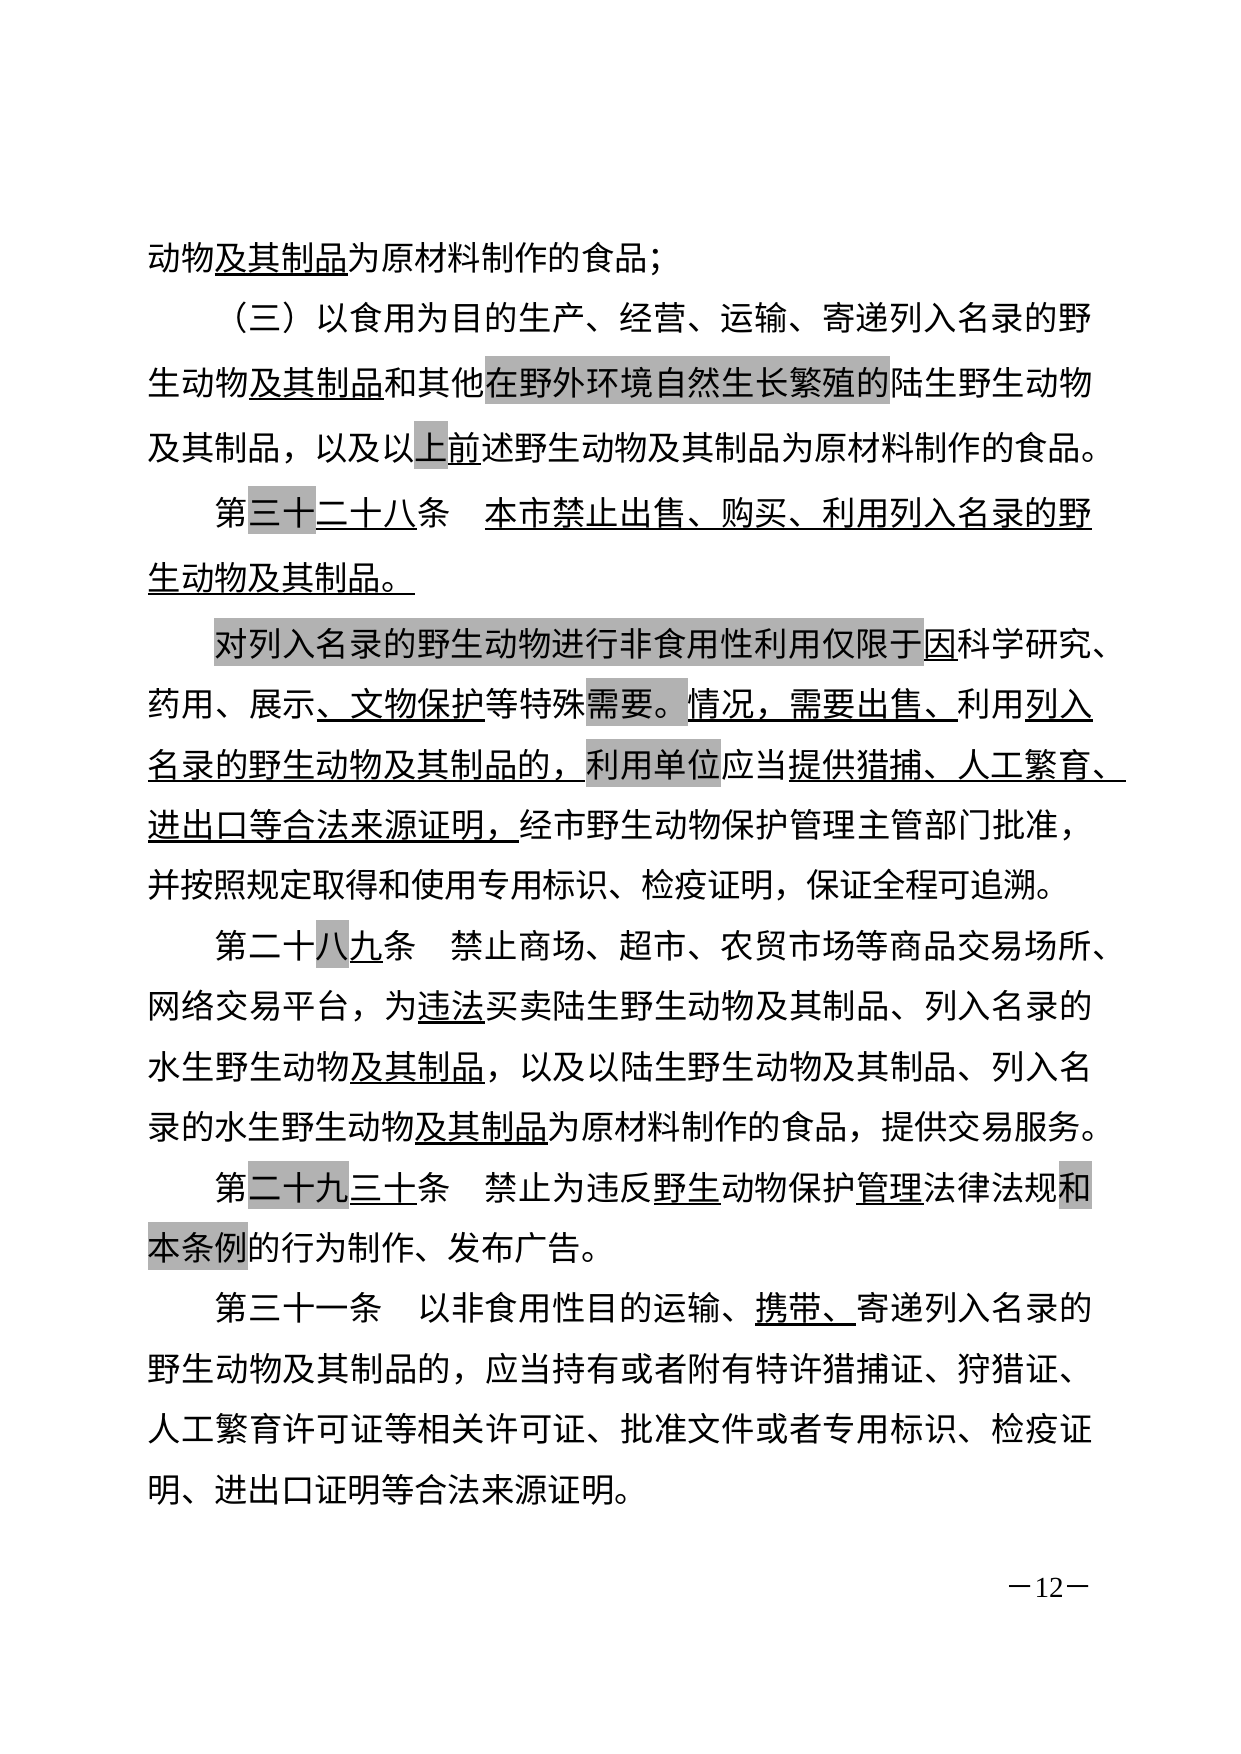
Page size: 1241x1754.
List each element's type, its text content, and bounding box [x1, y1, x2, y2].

text 第三十一条 以非食用性目的运输、携带、寄递列入名录的野生动物及其制品的，应当持有或者附有特许猎捕证、狩猎证、人工繁育许可证等相关许可证、批准文件或者专用标识、检疫证明、进出口证明等合法来源证明。 [148, 1272, 1092, 1514]
text 对列入名录的野生动物进行非食用性利用仅限于因科学研究、药用、展示、文物保护等特殊需要。情况，需要出售、利用列入名录的野生动物及其制品的，利用单位应当提供猎捕、人工繁育、进出口等合法来源证明，经市野生动物保护管理主管部门批准，并按照规定取得和使用专用标识、检疫证明，保证全程可追溯。 [148, 608, 1092, 910]
text 第二十八九条 禁止商场、超市、农贸市场等商品交易场所、网络交易平台，为违法买卖陆生野生动物及其制品、列入名录的水生野生动物及其制品，以及以陆生野生动物及其制品、列入名录的水生野生动物及其制品为原材料制作的食品，提供交易服务。 [148, 910, 1092, 1152]
text 第三十二十八条 本市禁止出售、购买、利用列入名录的野生动物及其制品。 [148, 478, 1092, 608]
text 第二十九三十条 禁止为违反野生动物保护管理法律法规和本条例的行为制作、发布广告。 [148, 1152, 1092, 1272]
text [148, 222, 1092, 283]
text （三）以食用为目的生产、经营、运输、寄递列入名录的野生动物及其制品和其他在野外环境自然生长繁殖的陆生野生动物及其制品，以及以上前述野生动物及其制品为原材料制作的食品。 [148, 283, 1092, 478]
